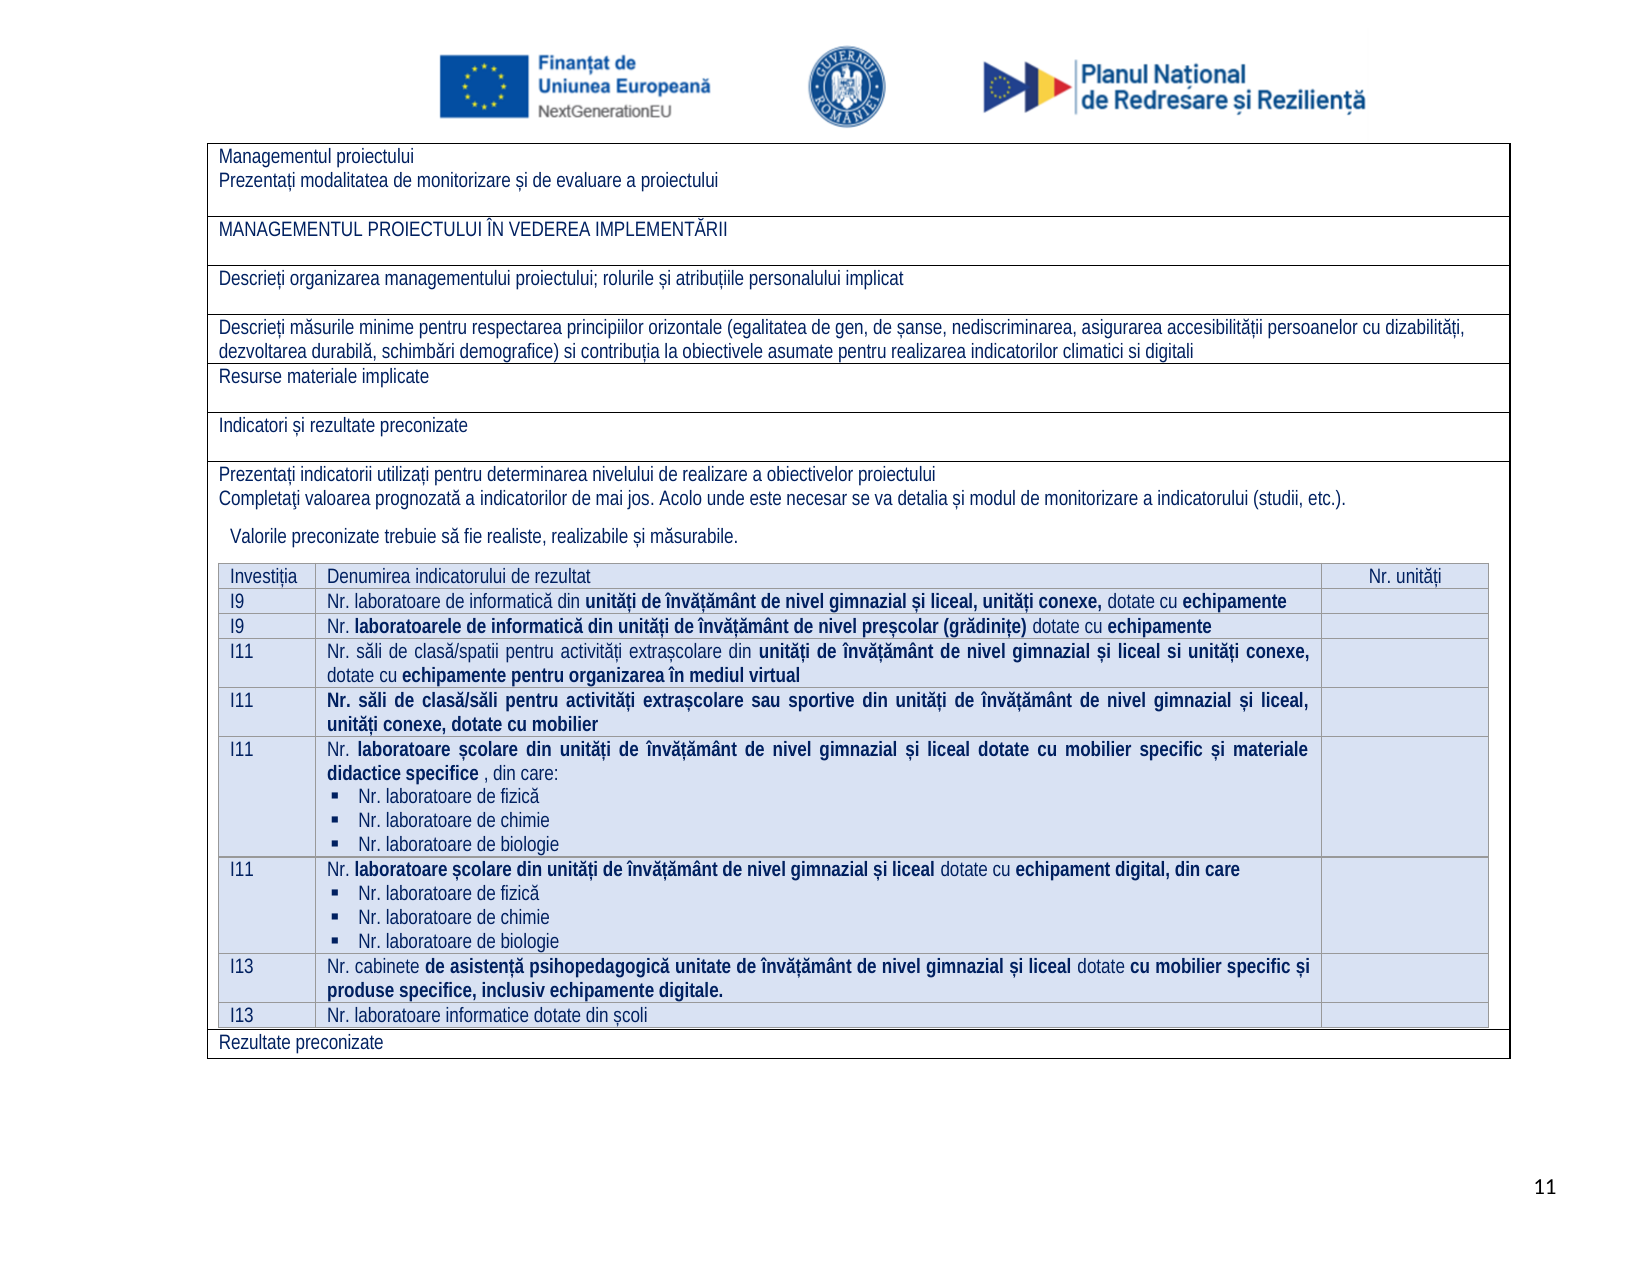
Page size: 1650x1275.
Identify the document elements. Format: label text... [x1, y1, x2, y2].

table_cell Descrieți organizarea managementului proiectului; rolurile și atribuțiile personalului implicat [208, 266, 1509, 314]
table_header Managementul proiectului Prezentați modalitatea de monitorizare și de evaluare a proiectului [208, 144, 1509, 216]
table_cell Indicatori și rezultate preconizate [208, 413, 1509, 461]
table_cell MANAGEMENTUL PROIECTULUI ÎN VEDEREA IMPLEMENTĂRII [208, 217, 1509, 265]
table_cell Descrieți măsurile minime pentru respectarea principiilor orizontale (egalitatea de gen, de șanse, nediscriminarea, asigurarea accesibilității persoanelor cu dizabilități, dezvoltarea durabilă, schimbări demografice) si contribuția la obiectivele asumate pentru realizarea indicatorilor climatici si digitali [208, 315, 1509, 363]
table_cell Prezentați indicatorii utilizați pentru determinarea nivelului de realizare a obiectivelor proiectului Completaţi valoarea prognozată a indicatorilor de mai jos. Acolo unde este necesar se va detalia și modul de monitorizare a indicatorului (studii, etc.). [208, 462, 1509, 1029]
table_cell Resurse materiale implicate [208, 364, 1509, 412]
picture [393, 28, 1369, 143]
table_cell Rezultate preconizate [208, 1030, 1509, 1058]
